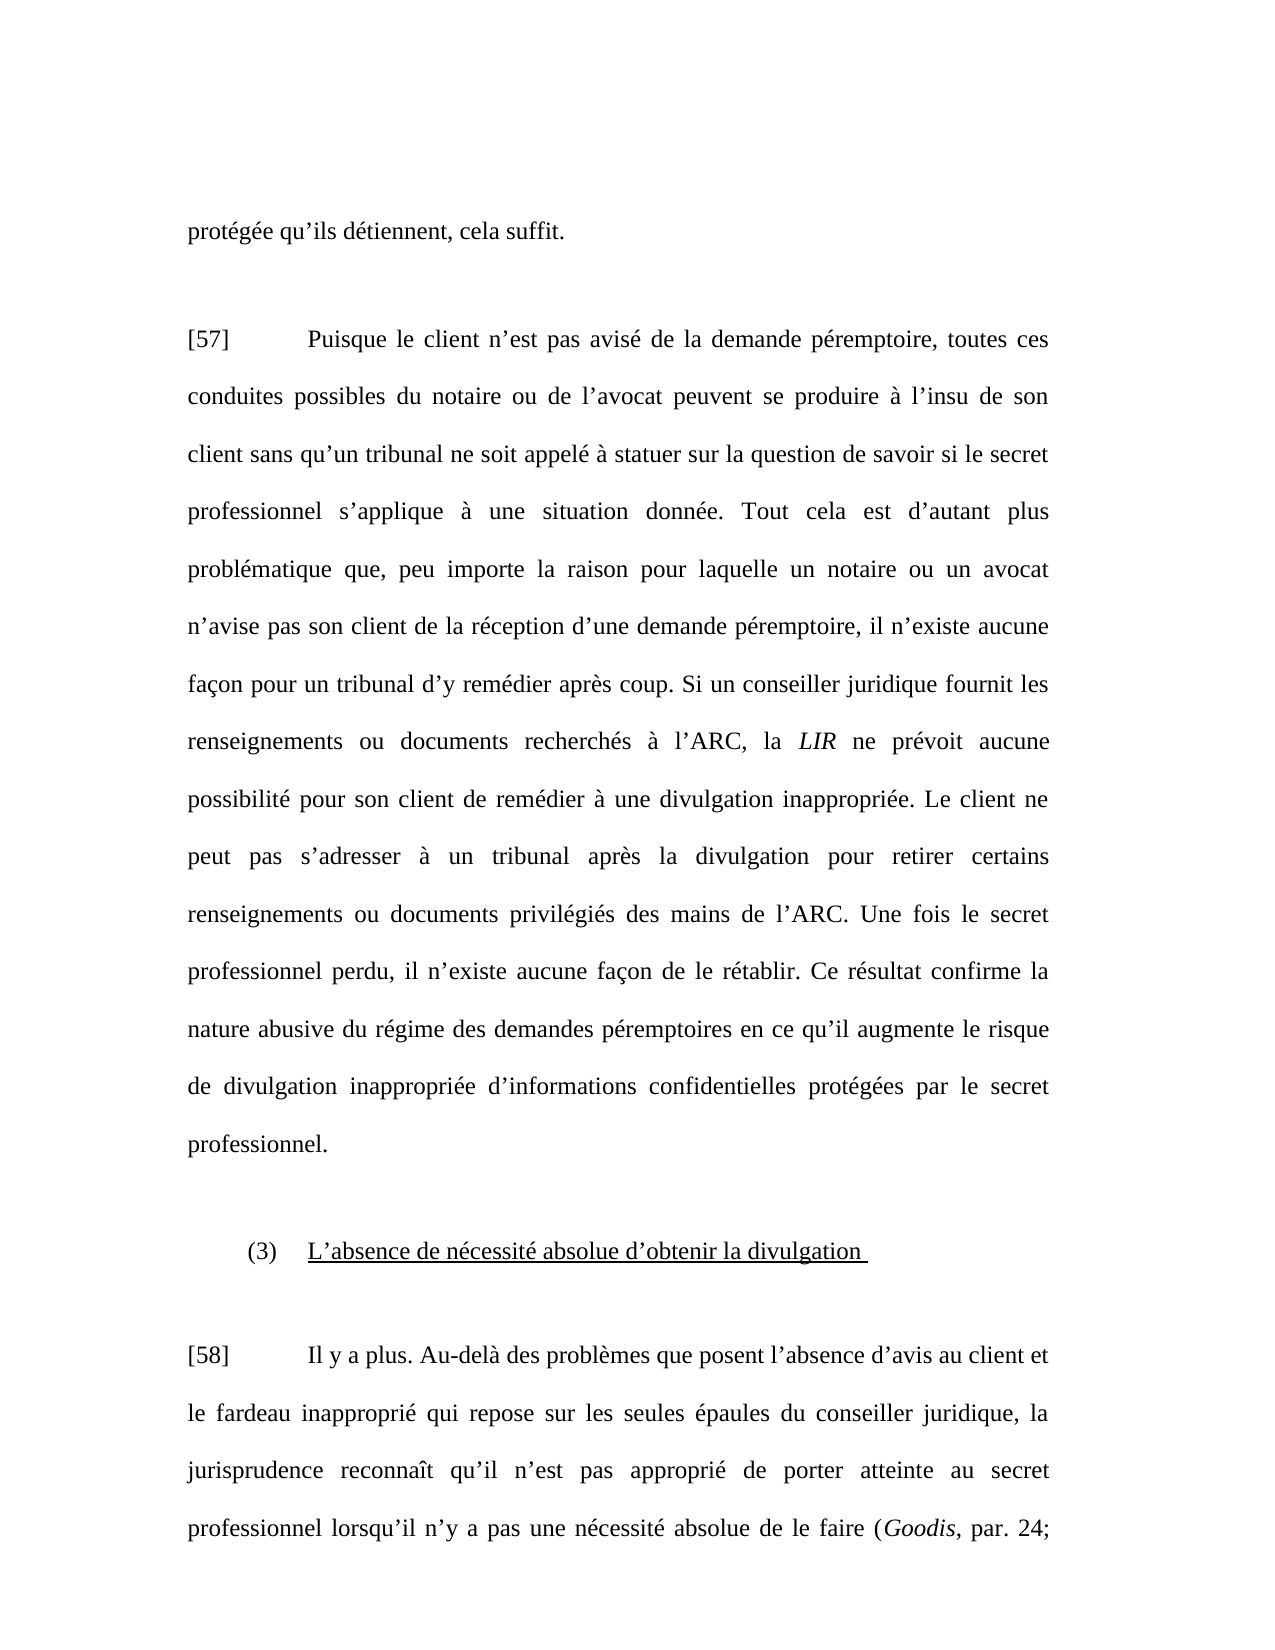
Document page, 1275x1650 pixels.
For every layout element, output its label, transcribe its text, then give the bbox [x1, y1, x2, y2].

title L’absence de nécessité absolue d’obtenir la divulgation [247, 1236, 1050, 1265]
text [187, 216, 1050, 245]
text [187, 1340, 1050, 1541]
text Puisque le client n’est pas avisé de la demande péremptoire, toutes ces conduites possibles du notaire ou de l’avocat peuvent se produire à l’insu de son client sans qu’un tribunal ne soit appelé à statuer sur la question de savoir si le secret professionnel s’applique à une situation donnée. Tout cela est d’autant plus problématique que, peu importe la raison pour laquelle un notaire ou un avocat n’avise pas son client de la réception d’une demande péremptoire, il n’existe aucune façon pour un tribunal d’y remédier après coup. Si un conseiller juridique fournit les renseignements ou documents recherchés à l’ARC, la LIR ne prévoit aucune possibilité pour son client de remédier à une divulgation inappropriée. Le client ne peut pas s’adresser à un tribunal après la divulgation pour retirer certains renseignements ou documents privilégiés des mains de l’ARC. Une fois le secret professionnel perdu, il n’existe aucune façon de le rétablir. Ce résultat confirme la nature abusive du régime des demandes péremptoires en ce qu’il augmente le risque de divulgation inappropriée d’informations confidentielles protégées par le secret professionnel. [187, 324, 1050, 1158]
